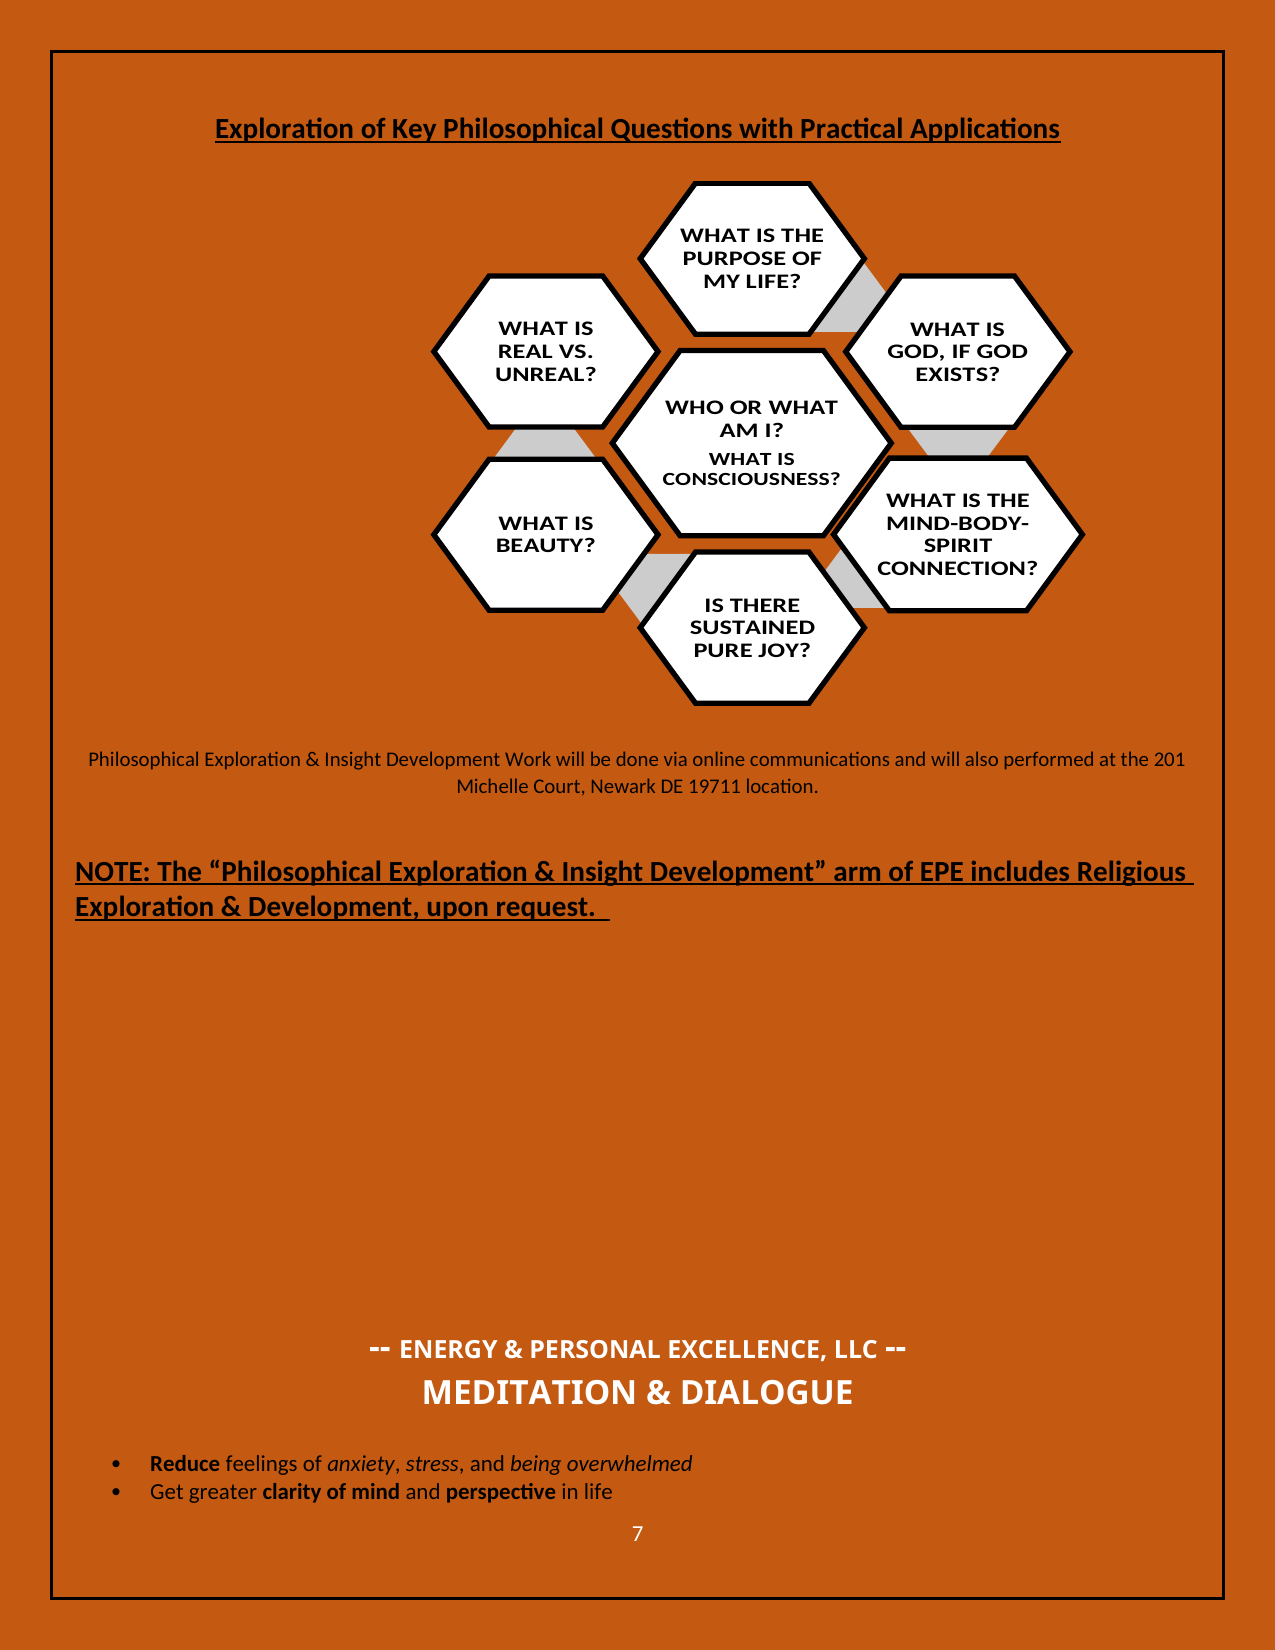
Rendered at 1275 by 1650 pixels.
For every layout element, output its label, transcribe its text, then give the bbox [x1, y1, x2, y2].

list Reduce feelings of anxiety, stress, and being overwhelmed [112, 1449, 1200, 1477]
list Get greater clarity of mind and perspective in life [112, 1477, 1200, 1506]
text Philosophical Exploration & Insight Development Work will be done via online communications and will also performed at the 201 Michelle Court, Newark DE 19711 location. [75, 746, 1200, 798]
text -- ENERGY & PERSONAL EXCELLENCE, LLC -- [75, 1323, 1200, 1368]
text NOTE: The “Philosophical Exploration & Insight Development” arm of EPE includes Religious Exploration & Development, upon request. [75, 853, 1200, 924]
text MEDITATION & DIALOGUE [75, 1368, 1200, 1414]
text Exploration of Key Philosophical Questions with Practical Applications [75, 111, 1200, 146]
